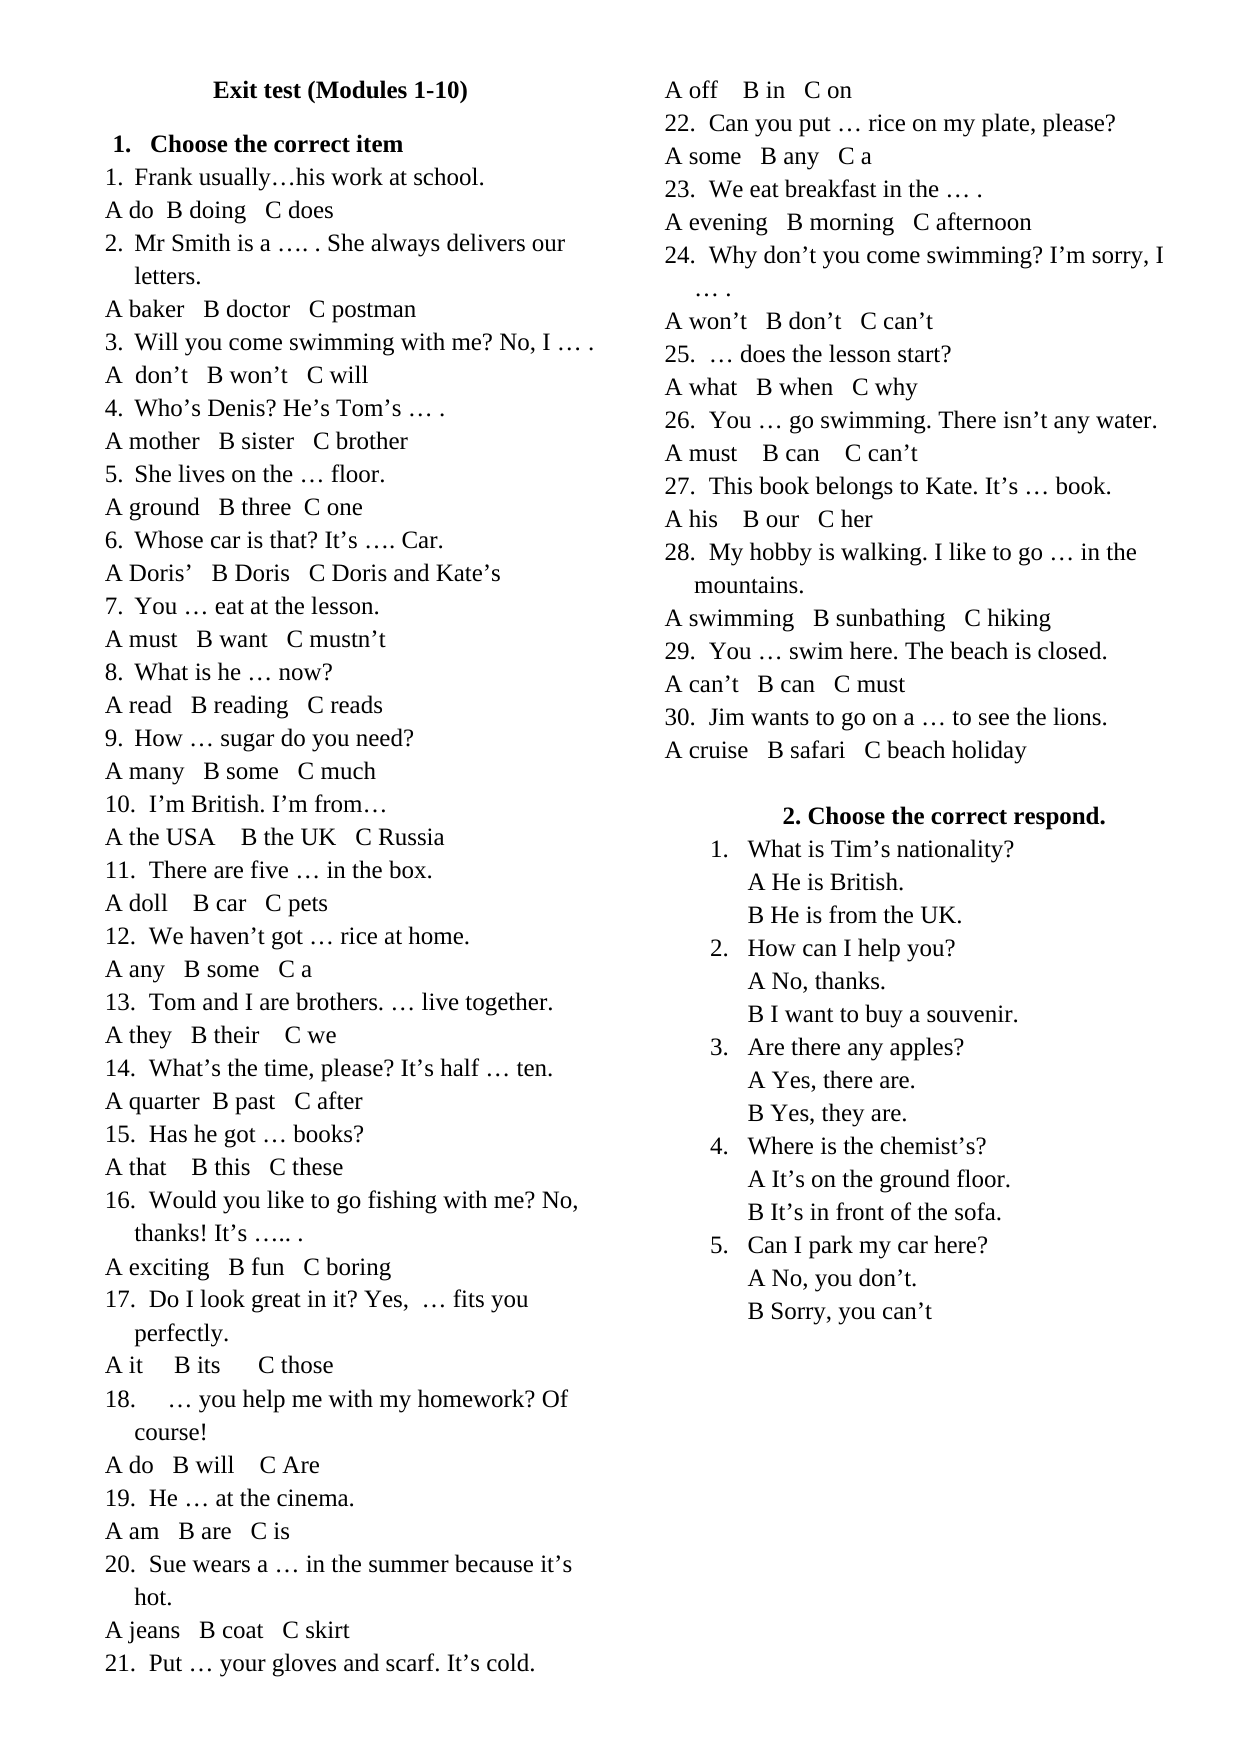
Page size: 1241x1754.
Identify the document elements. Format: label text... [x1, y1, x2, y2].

list A do B doing C does [104, 195, 605, 224]
list Whose car is that? It’s …. Car. [104, 525, 605, 554]
list A swimming B sunbathing C hiking [664, 603, 1165, 632]
list A exciting B fun C boring [104, 1252, 605, 1280]
list … you help me with my homework? Of course! [104, 1384, 605, 1445]
list A am B are C is [104, 1516, 605, 1544]
list How … sugar do you need? [104, 723, 605, 752]
list What is Tim’s nationality? [710, 834, 1165, 862]
list A many B some C much [104, 756, 605, 785]
list Can you put … rice on my plate, please? [664, 108, 1165, 137]
list A off B in C on [664, 75, 1165, 104]
list You … go swimming. There isn’t any water. [664, 405, 1165, 434]
list She lives on the … floor. [104, 459, 605, 488]
list Can I park my car here? [710, 1230, 1165, 1259]
list I’m British. I’m from… [104, 789, 605, 818]
list Are there any apples? [710, 1032, 1165, 1061]
list Where is the chemist’s? [710, 1131, 1165, 1160]
list A read B reading C reads [104, 690, 605, 719]
list A baker B doctor C postman [104, 294, 605, 323]
list We haven’t got … rice at home. [104, 921, 605, 950]
list A the USA B the UK C Russia [104, 822, 605, 851]
list A must B want C mustn’t [104, 624, 605, 653]
text Exit test (Modules 1-10) [75, 75, 605, 104]
list A Doris’ B Doris C Doris and Kate’s [104, 558, 605, 587]
list A some B any C a [664, 141, 1165, 170]
list A No, thanks. [747, 966, 1165, 994]
list How can I help you? [710, 933, 1165, 962]
list A his B our C her [664, 504, 1165, 533]
list 2. Choose the correct respond. [747, 768, 1165, 829]
list A what B when C why [664, 372, 1165, 401]
list My hobby is walking. I like to go … in the mountains. [664, 537, 1165, 599]
list Will you come swimming with me? No, I … . [104, 327, 605, 356]
list A can’t B can C must [664, 669, 1165, 698]
list A He is British. [747, 867, 1165, 896]
list A any B some C a [104, 954, 605, 983]
list B Sorry, you can’t [747, 1296, 1165, 1325]
list Choose the correct item [112, 129, 605, 158]
list B He is from the UK. [747, 900, 1165, 928]
list A don’t B won’t C will [104, 360, 605, 389]
list A must B can C can’t [664, 438, 1165, 467]
list A jeans B coat C skirt [104, 1615, 605, 1643]
list A doll B car C pets [104, 888, 605, 917]
list A cruise B safari C beach holiday [664, 735, 1165, 764]
list A Yes, there are. [747, 1065, 1165, 1094]
list A won’t B don’t C can’t [664, 306, 1165, 335]
list You … eat at the lesson. [104, 591, 605, 620]
list Sue wears a … in the summer because it’s hot. [104, 1549, 605, 1611]
list A that B this C these [104, 1152, 605, 1181]
list … does the lesson start? [664, 339, 1165, 368]
list What is he … now? [104, 657, 605, 686]
list Do I look great in it? Yes, … fits you perfectly. [104, 1284, 605, 1346]
list Put … your gloves and scarf. It’s cold. [104, 1648, 605, 1677]
list Jim wants to go on a … to see the lions. [664, 702, 1165, 731]
list B I want to buy a souvenir. [747, 999, 1165, 1028]
list Mr Smith is a …. . She always delivers our letters. [104, 228, 605, 290]
list Would you like to go fishing with me? No, thanks! It’s ….. . [104, 1186, 605, 1247]
list B Yes, they are. [747, 1098, 1165, 1127]
list A No, you don’t. [747, 1263, 1165, 1292]
list He … at the cinema. [104, 1483, 605, 1511]
list A ground B three C one [104, 492, 605, 521]
list Tom and I are brothers. … live together. [104, 987, 605, 1016]
list Why don’t you come swimming? I’m sorry, I … . [664, 240, 1165, 302]
list A It’s on the ground floor. [747, 1164, 1165, 1193]
list A they B their C we [104, 1020, 605, 1049]
list A do B will C Are [104, 1450, 605, 1478]
list Has he got … books? [104, 1119, 605, 1148]
list You … swim here. The beach is closed. [664, 636, 1165, 665]
list Frank usually…his work at school. [104, 162, 605, 191]
list B It’s in front of the sofa. [747, 1197, 1165, 1226]
list This book belongs to Kate. It’s … book. [664, 471, 1165, 500]
list We eat breakfast in the … . [664, 174, 1165, 203]
list Who’s Denis? He’s Tom’s … . [104, 393, 605, 422]
list A evening B morning C afternoon [664, 207, 1165, 236]
list A mother B sister C brother [104, 426, 605, 455]
list A it B its C those [104, 1351, 605, 1379]
list A quarter B past C after [104, 1086, 605, 1115]
list There are five … in the box. [104, 855, 605, 884]
list What’s the time, please? It’s half … ten. [104, 1053, 605, 1082]
